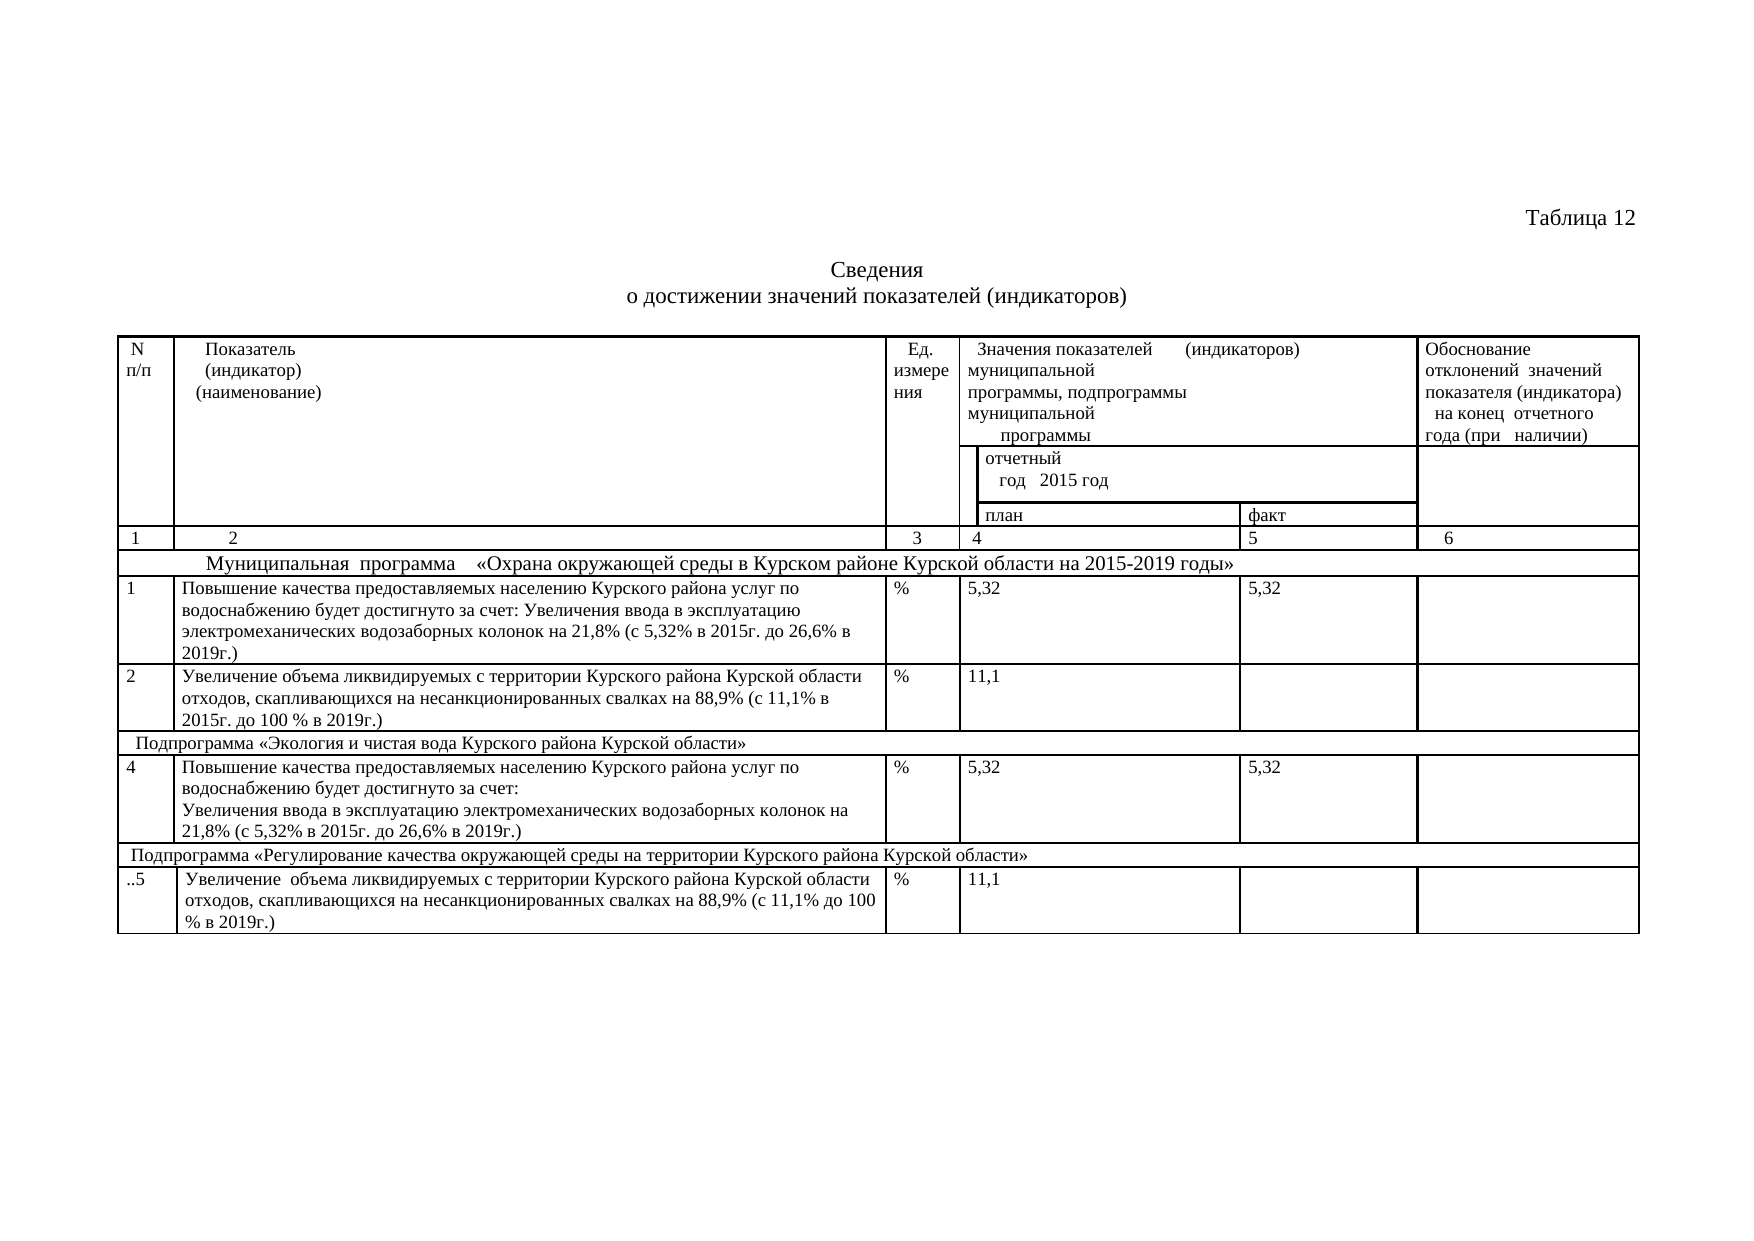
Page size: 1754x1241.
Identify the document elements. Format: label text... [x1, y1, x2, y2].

table_cell 2 [175, 527, 885, 549]
table_cell Увеличение объема ликвидируемых с территории Курского района Курской области отходов, скапливающихся на несанкционированных свалках на 88,9% (с 11,1% в 2015г. до 100 % в 2019г.) [175, 665, 885, 730]
text Таблица 12 [118, 203, 1636, 230]
table_cell [960, 447, 976, 525]
table_cell Увеличение объема ликвидируемых с территории Курского района Курской области отходов, скапливающихся на несанкционированных свалках на 88,9% (с 11,1% до 100 % в 2019г.) [178, 868, 885, 932]
table_cell факт [1241, 504, 1416, 525]
table_header Показатель (индикатор) (наименование) [175, 338, 885, 525]
table_cell 3 [887, 527, 959, 549]
table_cell 2 [119, 665, 173, 730]
table_cell [1419, 868, 1638, 932]
table_cell Подпрограмма «Регулирование качества окружающей среды на территории Курского района Курской области» [119, 844, 1638, 866]
table_cell Повышение качества предоставляемых населению Курского района услуг по водоснабжению будет достигнуто за счет: Увеличения ввода в эксплуатацию электромеханических водозаборных колонок на 21,8% (с 5,32% в 2015г. до 26,6% в 2019г.) [175, 577, 885, 663]
table_cell план [979, 504, 1239, 525]
table_cell отчетный год 2015 год [979, 447, 1416, 501]
table_cell [1419, 756, 1638, 842]
table_cell 5,32 [961, 756, 1239, 842]
table_cell % [887, 577, 959, 663]
text о достижении значений показателей (индикаторов) [118, 283, 1636, 309]
table_header Ед. измерения [887, 338, 959, 525]
table_cell Повышение качества предоставляемых населению Курского района услуг по водоснабжению будет достигнуто за счет: Увеличения ввода в эксплуатацию электромеханических водозаборных колонок на 21,8% (с 5,32% в 2015г. до 26,6% в 2019г.) [175, 756, 885, 842]
table_cell Муниципальная программа «Охрана окружающей среды в Курском районе Курской области на 2015-2019 годы» [119, 551, 1638, 575]
table_cell 11,1 [961, 665, 1239, 730]
table_cell % [887, 868, 959, 932]
table_cell 1 [119, 577, 173, 663]
table_cell 4 [960, 527, 1239, 549]
table_cell 11,1 [961, 868, 1239, 932]
table_cell ..5 [119, 868, 176, 932]
table_cell [1241, 665, 1416, 730]
table_cell 6 [1419, 527, 1638, 549]
table_header N п/п [119, 338, 173, 525]
table_cell 5,32 [1241, 756, 1416, 842]
table_cell 5 [1241, 527, 1416, 549]
table_cell % [887, 665, 959, 730]
table_cell 5,32 [961, 577, 1239, 663]
table_cell 1 [119, 527, 173, 549]
table_cell 5,32 [1241, 577, 1416, 663]
table_cell [1419, 447, 1638, 525]
table_cell Подпрограмма «Экология и чистая вода Курского района Курской области» [119, 732, 1638, 754]
table_cell [1241, 868, 1416, 932]
table_cell % [887, 756, 959, 842]
table_cell [1419, 577, 1638, 663]
text Сведения [118, 256, 1636, 283]
table_cell 4 [119, 756, 173, 842]
table_cell [1419, 665, 1638, 730]
table_header Обоснование отклонений значений показателя (индикатора) на конец отчетного года (при наличии) [1419, 338, 1638, 445]
table_header Значения показателей (индикаторов) муниципальной программы, подпрограммы муниципальной программы [960, 338, 1416, 445]
